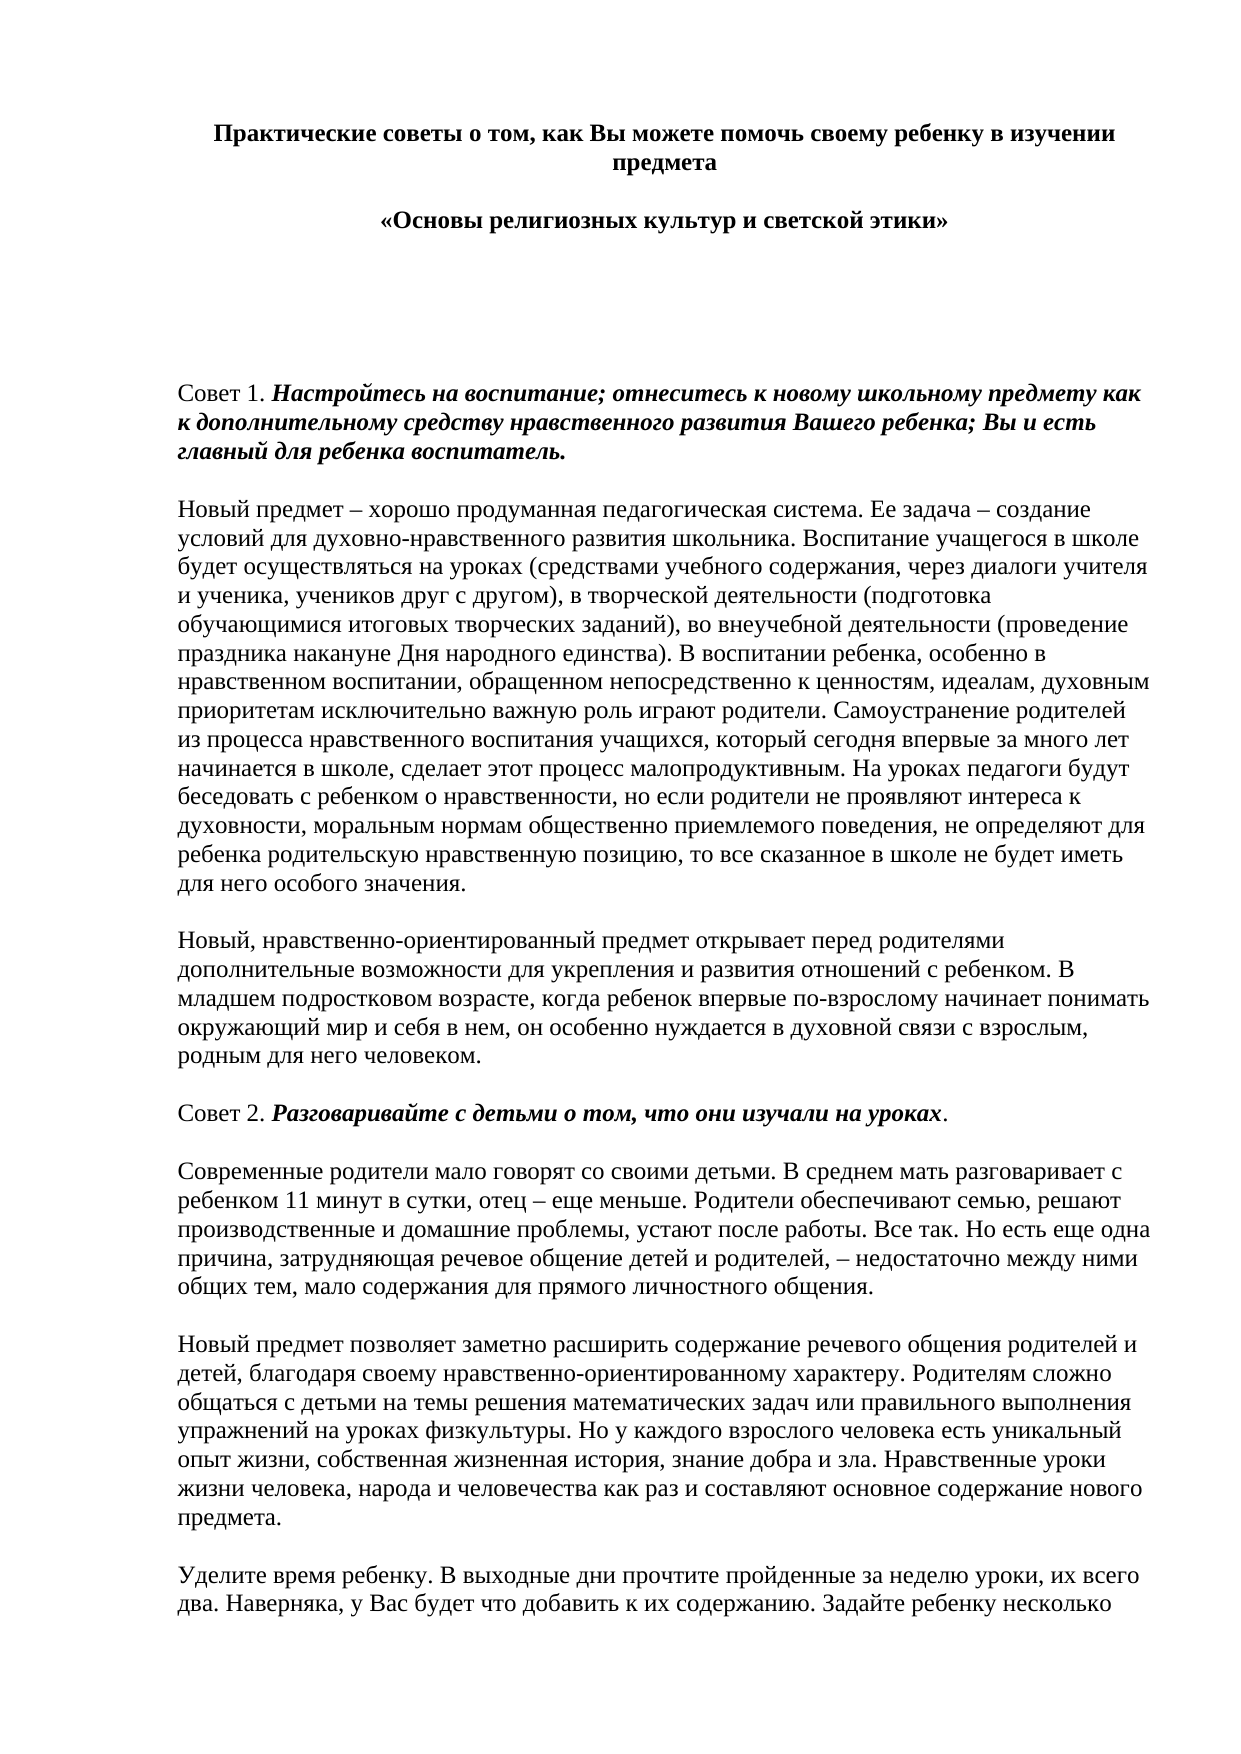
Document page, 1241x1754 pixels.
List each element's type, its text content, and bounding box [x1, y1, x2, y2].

text Практические советы о том, как Вы можете помочь своему ребенку в изучении предмета [177, 118, 1152, 176]
text Новый, нравственно-ориентированный предмет открывает перед родителями дополнительные возможности для укрепления и развития отношений с ребенком. В младшем подростковом возрасте, когда ребенок впервые по-взрослому начинает понимать окружающий мир и себя в нем, он особенно нуждается в духовной связи с взрослым, родным для него человеком. [177, 926, 1152, 1069]
text «Основы религиозных культур и светской этики» [177, 205, 1152, 233]
text Совет 1. Настройтесь на воспитание; отнеситесь к новому школьному предмету как к дополнительному средству нравственного развития Вашего ребенка; Вы и есть главный для ребенка воспитатель. [177, 378, 1152, 465]
text Новый предмет позволяет заметно расширить содержание речевого общения родителей и детей, благодаря своему нравственно-ориентированному характеру. Родителям сложно общаться с детьми на темы решения математических задач или правильного выполнения упражнений на уроках физкультуры. Но у каждого взрослого человека есть уникальный опыт жизни, собственная жизненная история, знание добра и зла. Нравственные уроки жизни человека, народа и человечества как раз и составляют основное содержание нового предмета. [177, 1329, 1152, 1531]
text Совет 2. Разговаривайте с детьми о том, что они изучали на уроках. [177, 1098, 1152, 1127]
text Новый предмет – хорошо продуманная педагогическая система. Ее задача – создание условий для духовно-нравственного развития школьника. Воспитание учащегося в школе будет осуществляться на уроках (средствами учебного содержания, через диалоги учителя и ученика, учеников друг с другом), в творческой деятельности (подготовка обучающимися итоговых творческих заданий), во внеучебной деятельности (проведение праздника накануне Дня народного единства). В воспитании ребенка, особенно в нравственном воспитании, обращенном непосредственно к ценностям, идеалам, духовным приоритетам исключительно важную роль играют родители. Самоустранение родителей из процесса нравственного воспитания учащихся, который сегодня впервые за много лет начинается в школе, сделает этот процесс малопродуктивным. На уроках педагоги будут беседовать с ребенком о нравственности, но если родители не проявляют интереса к духовности, моральным нормам общественно приемлемого поведения, не определяют для ребенка родительскую нравственную позицию, то все сказанное в школе не будет иметь для него особого значения. [177, 494, 1152, 896]
text Современные родители мало говорят со своими детьми. В среднем мать разговаривает с ребенком 11 минут в сутки, отец – еще меньше. Родители обеспечивают семью, решают производственные и домашние проблемы, устают после работы. Все так. Но есть еще одна причина, затрудняющая речевое общение детей и родителей, – недостаточно между ними общих тем, мало содержания для прямого личностного общения. [177, 1156, 1152, 1300]
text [177, 1560, 1152, 1617]
